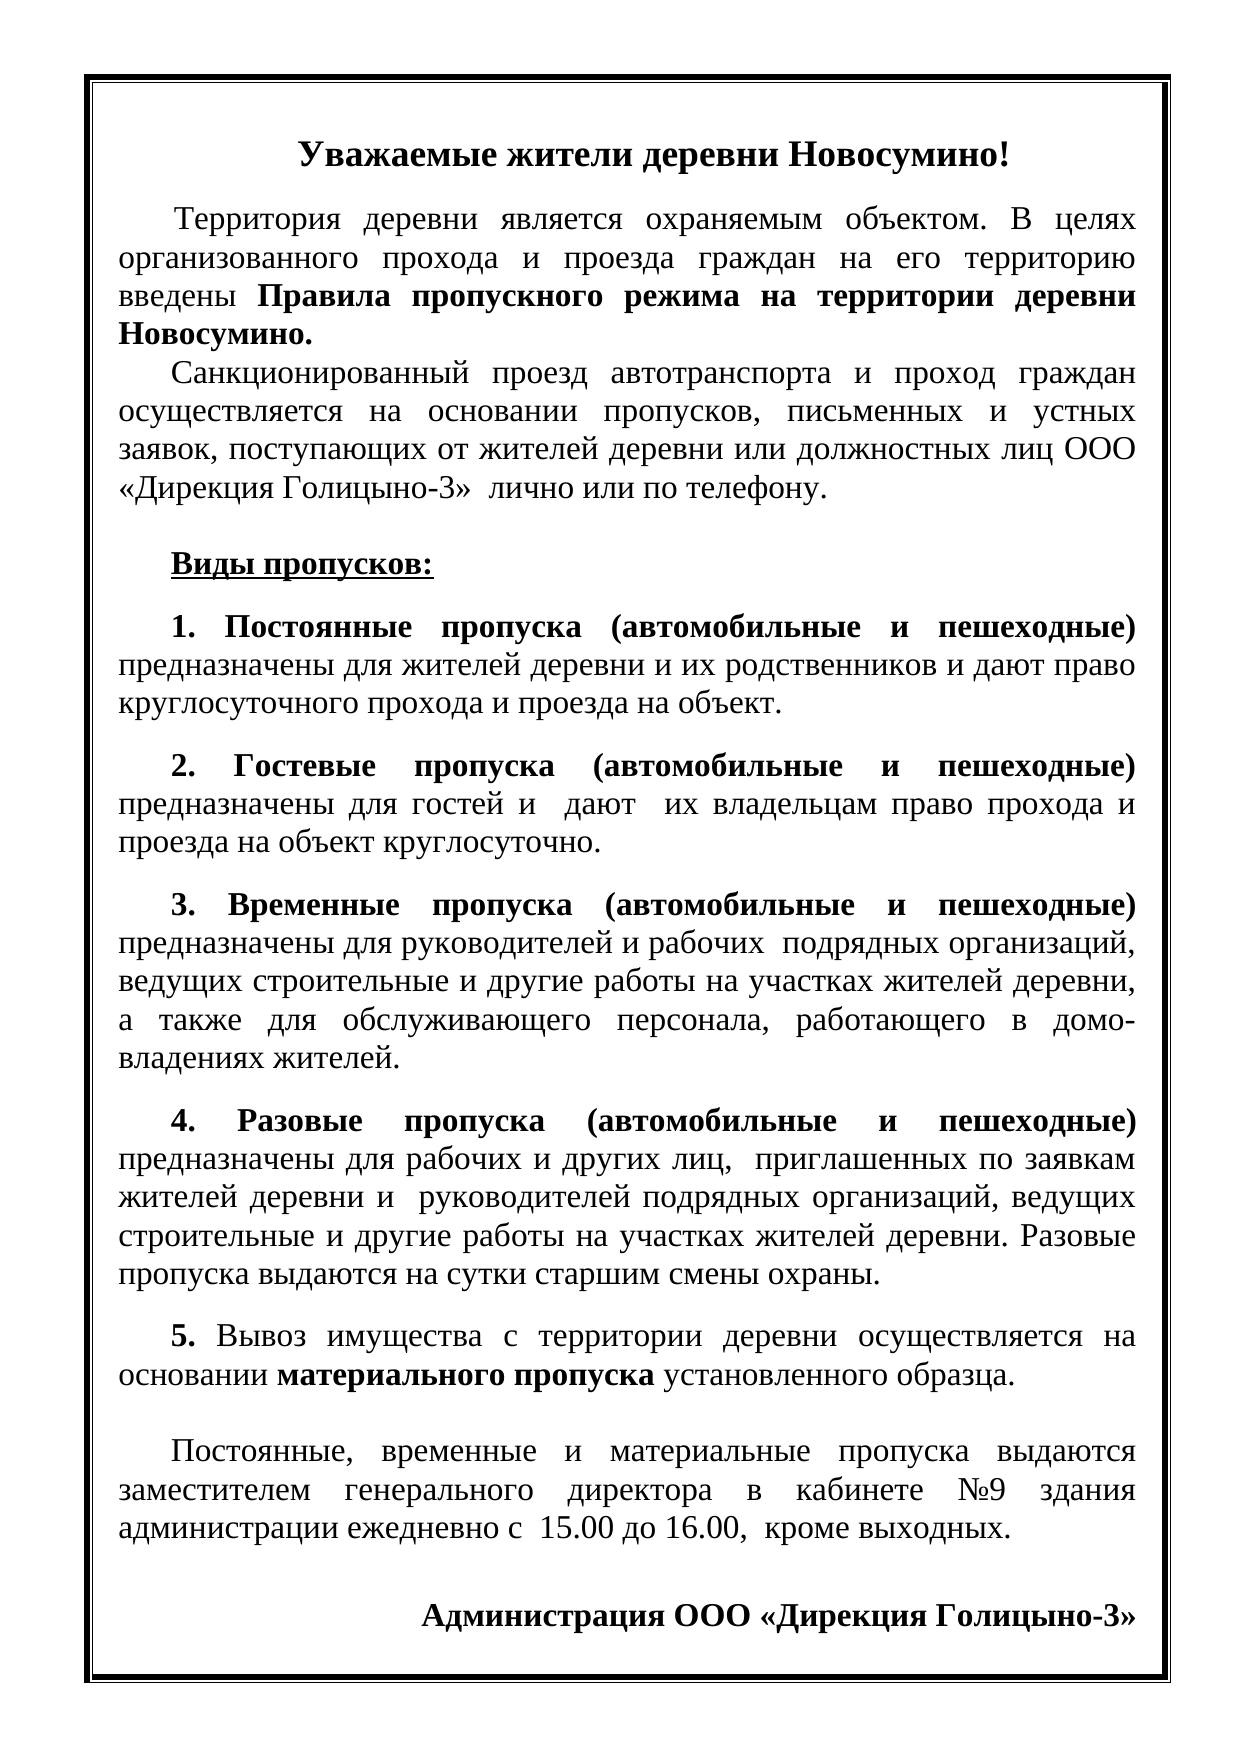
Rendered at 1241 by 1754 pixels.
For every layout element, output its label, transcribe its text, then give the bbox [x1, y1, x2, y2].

table_header Уважаемые жители деревни Новосумино! Территория деревни является охраняемым объектом. В целях организованного прохода и проезда граждан на его территорию введены Правила пропускного режима на территории деревни Новосумино. Санкционированный проезд автотранспорта и проход граждан осуществляется на основании пропусков, письменных и устных заявок, поступающих от жителей деревни или должностных лиц ООО «Дирекция Голицыно-3» лично или по телефону. Виды пропусков: 1. Постоянные пропуска (автомобильные и пешеходные) предназначены для жителей деревни и их родственников и дают право круглосуточного прохода и проезда на объект. 2. Гостевые пропуска (автомобильные и пешеходные) предназначены для гостей и дают их владельцам право прохода и проезда на объект круглосуточно. 3. Временные пропуска (автомобильные и пешеходные) предназначены для руководителей и рабочих подрядных организаций, ведущих строительные и другие работы на участках жителей деревни, а также для обслуживающего персонала, работающего в домо-владениях жителей. 4. Разовые пропуска (автомобильные и пешеходные) предназначены для рабочих и других лиц, приглашенных по заявкам жителей деревни и руководителей подрядных организаций, ведущих строительные и другие работы на участках жителей деревни. Разовые пропуска выдаются на сутки старшим смены охраны. 5. Вывоз имущества с территории деревни осуществляется на основании материального пропуска установленного образца. Постоянные, временные и материальные пропуска выдаются заместителем генерального директора в кабинете №9 здания администрации ежедневно с 15.00 до 16.00, кроме выходных. Администрация ООО «Дирекция Голицыно-3» [93, 83, 1162, 1674]
